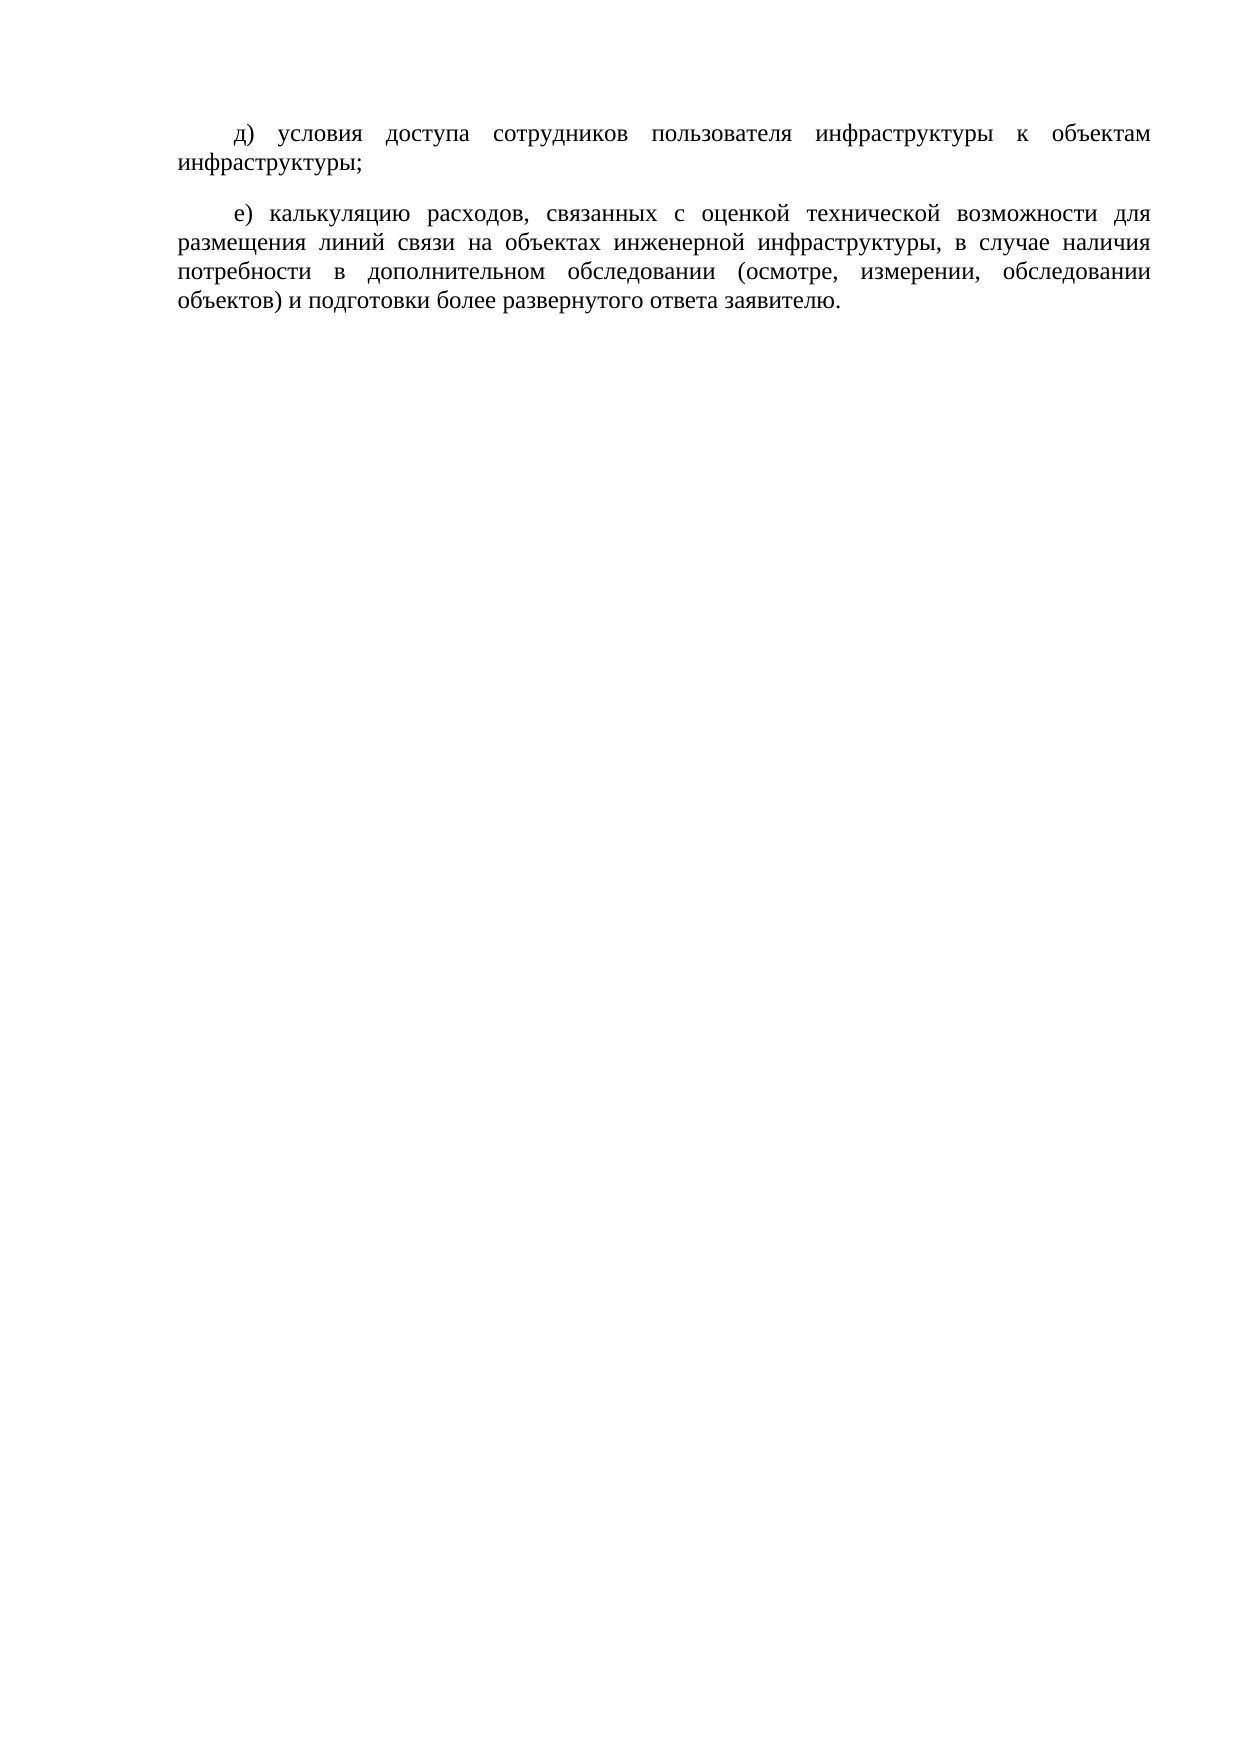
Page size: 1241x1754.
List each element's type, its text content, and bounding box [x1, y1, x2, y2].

text д) условия доступа сотрудников пользователя инфраструктуры к объектам инфраструктуры; [177, 118, 1152, 176]
text е) калькуляцию расходов, связанных с оценкой технической возможности для размещения линий связи на объектах инженерной инфраструктуры, в случае наличия потребности в дополнительном обследовании (осмотре, измерении, обследовании объектов) и подготовки более развернутого ответа заявителю. [177, 198, 1152, 313]
